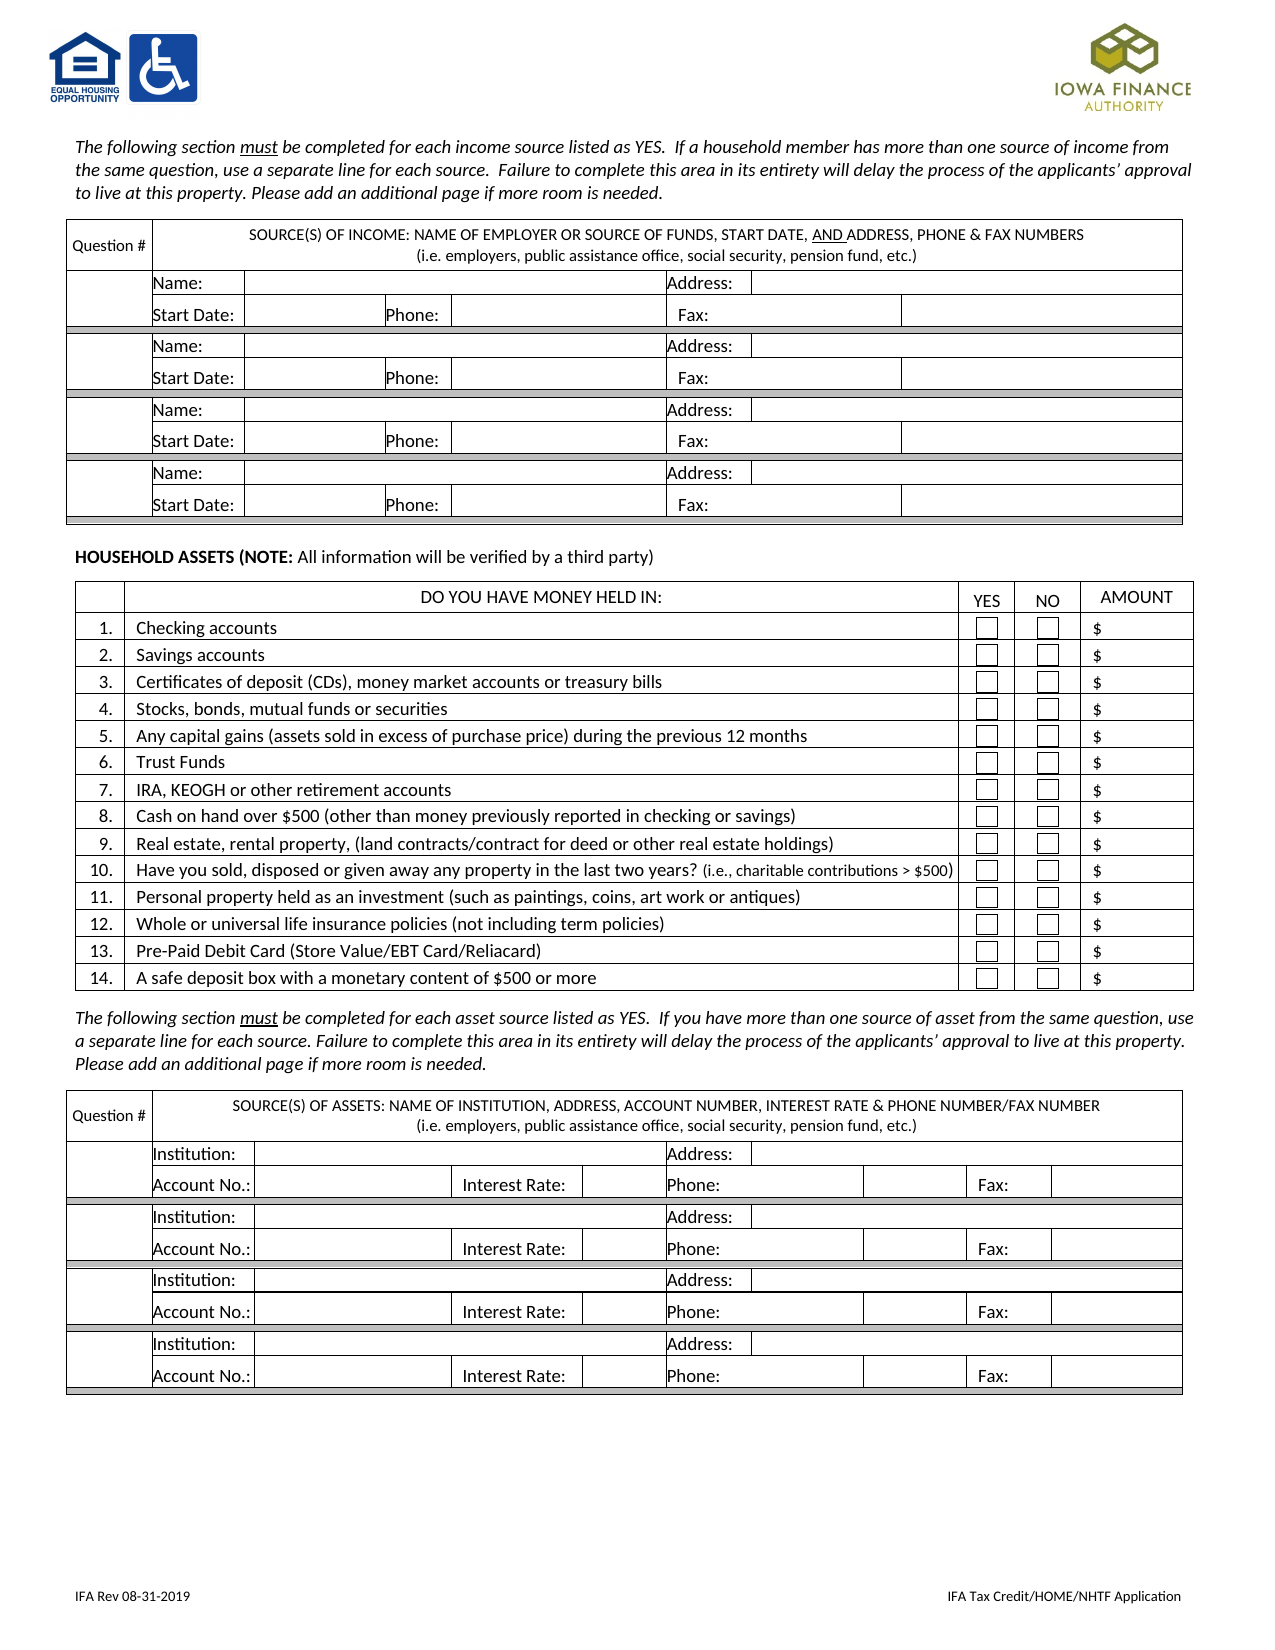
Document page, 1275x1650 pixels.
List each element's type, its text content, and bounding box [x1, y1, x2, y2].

table_cell 10. [76, 856, 124, 882]
table_cell [959, 694, 1014, 720]
table_cell $ [1081, 667, 1193, 693]
table_cell $ [1081, 964, 1193, 989]
table_cell [959, 613, 1014, 639]
table_cell Account No.: [153, 1293, 254, 1323]
table_cell $ [1081, 640, 1193, 666]
table_cell [255, 1142, 666, 1164]
table_cell [752, 398, 1182, 421]
table_cell [583, 1356, 666, 1387]
table_cell $ [1081, 883, 1193, 908]
table_header Source(s) of income: name of employer or source of funds, Start Date, and Address, phone & fax numbers (i.e. employers, public assistance office, social security, pension fund, etc.) [153, 220, 1182, 270]
table_cell 14. [76, 964, 124, 989]
table_cell Fax: [967, 1166, 1051, 1197]
table_cell [67, 461, 152, 516]
table_cell [245, 358, 385, 389]
table_cell Institution: [153, 1332, 254, 1355]
table_cell [752, 1332, 1182, 1355]
table_cell Phone: [386, 295, 451, 326]
table_cell [67, 327, 1182, 333]
table_cell 12. [76, 910, 124, 936]
table_cell Stocks, bonds, mutual funds or securities [125, 694, 958, 720]
table_cell 7. [76, 775, 124, 801]
table_cell [1052, 1229, 1182, 1260]
text The following section must be completed for each income source listed as YES. If a household member has more than one source of income from the same question, use a separate line for each source. Failure to complete this area in its entirety will delay the process of the applicants’ approval to live at this property. Please add an additional page if more room is needed. [75, 135, 1200, 204]
table_cell Phone: [386, 422, 451, 453]
table_cell [452, 358, 666, 389]
table_cell [255, 1229, 451, 1260]
table_cell $ [1081, 613, 1193, 639]
table_cell [959, 802, 1014, 828]
table_cell Phone: [386, 485, 451, 516]
table_cell Phone: [667, 1293, 863, 1323]
table_cell [1015, 640, 1080, 666]
table_cell Institution: [153, 1269, 254, 1291]
table_cell [255, 1205, 666, 1228]
table_cell [67, 1332, 152, 1387]
table_cell [67, 398, 152, 453]
table_cell IRA, KEOGH or other retirement accounts [125, 775, 958, 801]
table_cell Any capital gains (assets sold in excess of purchase price) during the previous 12 months [125, 721, 958, 747]
table_cell [864, 1229, 966, 1260]
table_cell Institution: [153, 1142, 254, 1164]
table_cell Address: [667, 1205, 751, 1228]
table_cell [959, 775, 1014, 801]
table_cell [1015, 775, 1080, 801]
table_cell [959, 883, 1014, 908]
table_cell Account No.: [153, 1229, 254, 1260]
table_cell [255, 1356, 451, 1387]
table_cell 4. [76, 694, 124, 720]
table_cell [752, 334, 1182, 357]
table_cell [255, 1166, 451, 1197]
table_cell $ [1081, 694, 1193, 720]
table_header Source(s) of ASSETs: name of Institution, Address, Account number, interest rate & phone number/fax number (i.e. employers, public assistance office, social security, pension fund, etc.) [153, 1091, 1182, 1141]
table_cell 8. [76, 802, 124, 828]
table_cell Address: [667, 1332, 751, 1355]
table_cell Institution: [153, 1205, 254, 1228]
table_cell Pre-Paid Debit Card (Store Value/EBT Card/Reliacard) [125, 937, 958, 962]
table_cell Name: [153, 334, 244, 357]
table_cell Whole or universal life insurance policies (not including term policies) [125, 910, 958, 936]
table_cell [67, 271, 152, 326]
table_cell [255, 1269, 666, 1291]
table_cell [959, 856, 1014, 882]
table_cell Fax: [667, 358, 901, 389]
table_header Question # [67, 220, 152, 270]
table_cell [255, 1332, 666, 1355]
table_cell [1015, 613, 1080, 639]
table_cell $ [1081, 829, 1193, 854]
table_cell [1015, 964, 1080, 989]
table_cell Real estate, rental property, (land contracts/contract for deed or other real estate holdings) [125, 829, 958, 854]
table_cell $ [1081, 856, 1193, 882]
table_cell [752, 271, 1182, 294]
table_cell Interest Rate: [452, 1229, 582, 1260]
table_cell Start Date: [153, 295, 244, 326]
table_cell [67, 390, 1182, 397]
table_header YES [959, 582, 1014, 612]
table_cell [752, 1205, 1182, 1228]
table_cell Name: [153, 398, 244, 421]
table_cell [452, 485, 666, 516]
table_cell [959, 748, 1014, 774]
table_cell [245, 398, 666, 421]
table_cell [67, 454, 1182, 460]
table_cell Address: [667, 398, 751, 421]
picture [47, 29, 123, 105]
table_cell [67, 1388, 1182, 1394]
table_cell [1015, 802, 1080, 828]
table_cell [67, 1269, 152, 1323]
table_cell Address: [667, 334, 751, 357]
table_cell Fax: [967, 1293, 1051, 1323]
text The following section must be completed for each asset source listed as YES. If you have more than one source of asset from the same question, use a separate line for each source. Failure to complete this area in its entirety will delay the process of the applicants’ approval to live at this property. Please add an additional page if more room is needed. [75, 1006, 1200, 1074]
table_cell $ [1081, 802, 1193, 828]
table_cell [902, 422, 1182, 453]
table_cell [67, 334, 152, 389]
table_cell $ [1081, 910, 1193, 936]
table_cell 11. [76, 883, 124, 908]
table_cell $ [1081, 721, 1193, 747]
table_cell [1052, 1356, 1182, 1387]
table_cell [959, 964, 1014, 989]
table_cell [452, 295, 666, 326]
table_cell [1015, 748, 1080, 774]
picture [124, 21, 202, 123]
table_header Question # [67, 1091, 152, 1141]
table_cell Phone: [667, 1229, 863, 1260]
table_cell [245, 334, 666, 357]
table_header [76, 582, 124, 612]
table_cell [245, 271, 666, 294]
table_cell [67, 1261, 1182, 1267]
table_cell [67, 1205, 152, 1260]
picture [1050, 21, 1191, 110]
table_cell [1015, 694, 1080, 720]
table_cell Checking accounts [125, 613, 958, 639]
table_header DO YOU HAVE MONEY HELD IN: [125, 582, 958, 612]
table_cell 6. [76, 748, 124, 774]
table_cell [902, 485, 1182, 516]
table_cell A safe deposit box with a monetary content of $500 or more [125, 964, 958, 989]
table_cell [583, 1229, 666, 1260]
table_cell [959, 829, 1014, 854]
table_cell Start Date: [153, 485, 244, 516]
table_cell Trust Funds [125, 748, 958, 774]
table_cell $ [1081, 937, 1193, 962]
table_cell [1052, 1293, 1182, 1323]
table_cell Fax: [667, 485, 901, 516]
table_header NO [1015, 582, 1080, 612]
table_cell [245, 295, 385, 326]
table_cell Interest Rate: [452, 1293, 582, 1323]
table_cell Address: [667, 271, 751, 294]
table_cell [959, 721, 1014, 747]
table_cell 1. [76, 613, 124, 639]
table_cell Fax: [967, 1229, 1051, 1260]
table_cell Certificates of deposit (CDs), money market accounts or treasury bills [125, 667, 958, 693]
table_cell 5. [76, 721, 124, 747]
table_cell 13. [76, 937, 124, 962]
table_cell Fax: [667, 295, 901, 326]
table_cell [1015, 910, 1080, 936]
table_cell Cash on hand over $500 (other than money previously reported in checking or savings) [125, 802, 958, 828]
table_cell Savings accounts [125, 640, 958, 666]
table_cell [1052, 1166, 1182, 1197]
table_cell [67, 1325, 1182, 1331]
table_cell $ [1081, 748, 1193, 774]
table_cell Address: [667, 461, 751, 484]
table_cell Phone: [667, 1166, 863, 1197]
table_cell [245, 461, 666, 484]
table_cell [864, 1293, 966, 1323]
table_cell [583, 1293, 666, 1323]
table_cell $ [1081, 775, 1193, 801]
table_cell [902, 295, 1182, 326]
table_cell Interest Rate: [452, 1356, 582, 1387]
table_cell 9. [76, 829, 124, 854]
table_cell [67, 1198, 1182, 1204]
table_cell 2. [76, 640, 124, 666]
table_cell [752, 461, 1182, 484]
table_cell [959, 937, 1014, 962]
table_cell [255, 1293, 451, 1323]
text HOUSEHOLD ASSETS (NOTE: All information will be verified by a third party) [75, 545, 1200, 568]
table_cell Personal property held as an investment (such as paintings, coins, art work or antiques) [125, 883, 958, 908]
table_cell Start Date: [153, 422, 244, 453]
table_cell Account No.: [153, 1356, 254, 1387]
table_cell Fax: [667, 422, 901, 453]
table_cell Account No.: [153, 1166, 254, 1197]
table_cell Fax: [967, 1356, 1051, 1387]
table_cell [752, 1142, 1182, 1164]
table_cell Address: [667, 1269, 751, 1291]
table_cell [959, 640, 1014, 666]
table_cell Have you sold, disposed or given away any property in the last two years? (i.e., charitable contributions > $500) [125, 856, 958, 882]
table_cell 3. [76, 667, 124, 693]
table_cell Name: [153, 461, 244, 484]
table_cell Interest Rate: [452, 1166, 582, 1197]
table_header AMOUNT [1081, 582, 1193, 612]
table_cell [67, 517, 1182, 523]
table_cell Name: [153, 271, 244, 294]
table_cell [752, 1269, 1182, 1291]
table_cell [902, 358, 1182, 389]
table_cell [245, 422, 385, 453]
table_cell [452, 422, 666, 453]
table_cell [583, 1166, 666, 1197]
table_cell [1015, 883, 1080, 908]
table_cell Start Date: [153, 358, 244, 389]
table_cell [959, 667, 1014, 693]
table_cell [1015, 721, 1080, 747]
table_cell [864, 1166, 966, 1197]
table_cell [245, 485, 385, 516]
table_cell [1015, 856, 1080, 882]
table_cell [864, 1356, 966, 1387]
table_cell [959, 910, 1014, 936]
table_cell Phone: [667, 1356, 863, 1387]
table_cell Address: [667, 1142, 751, 1164]
table_cell [1015, 667, 1080, 693]
table_cell [1015, 829, 1080, 854]
table_cell [67, 1142, 152, 1197]
table_cell Phone: [386, 358, 451, 389]
table_cell [1015, 937, 1080, 962]
